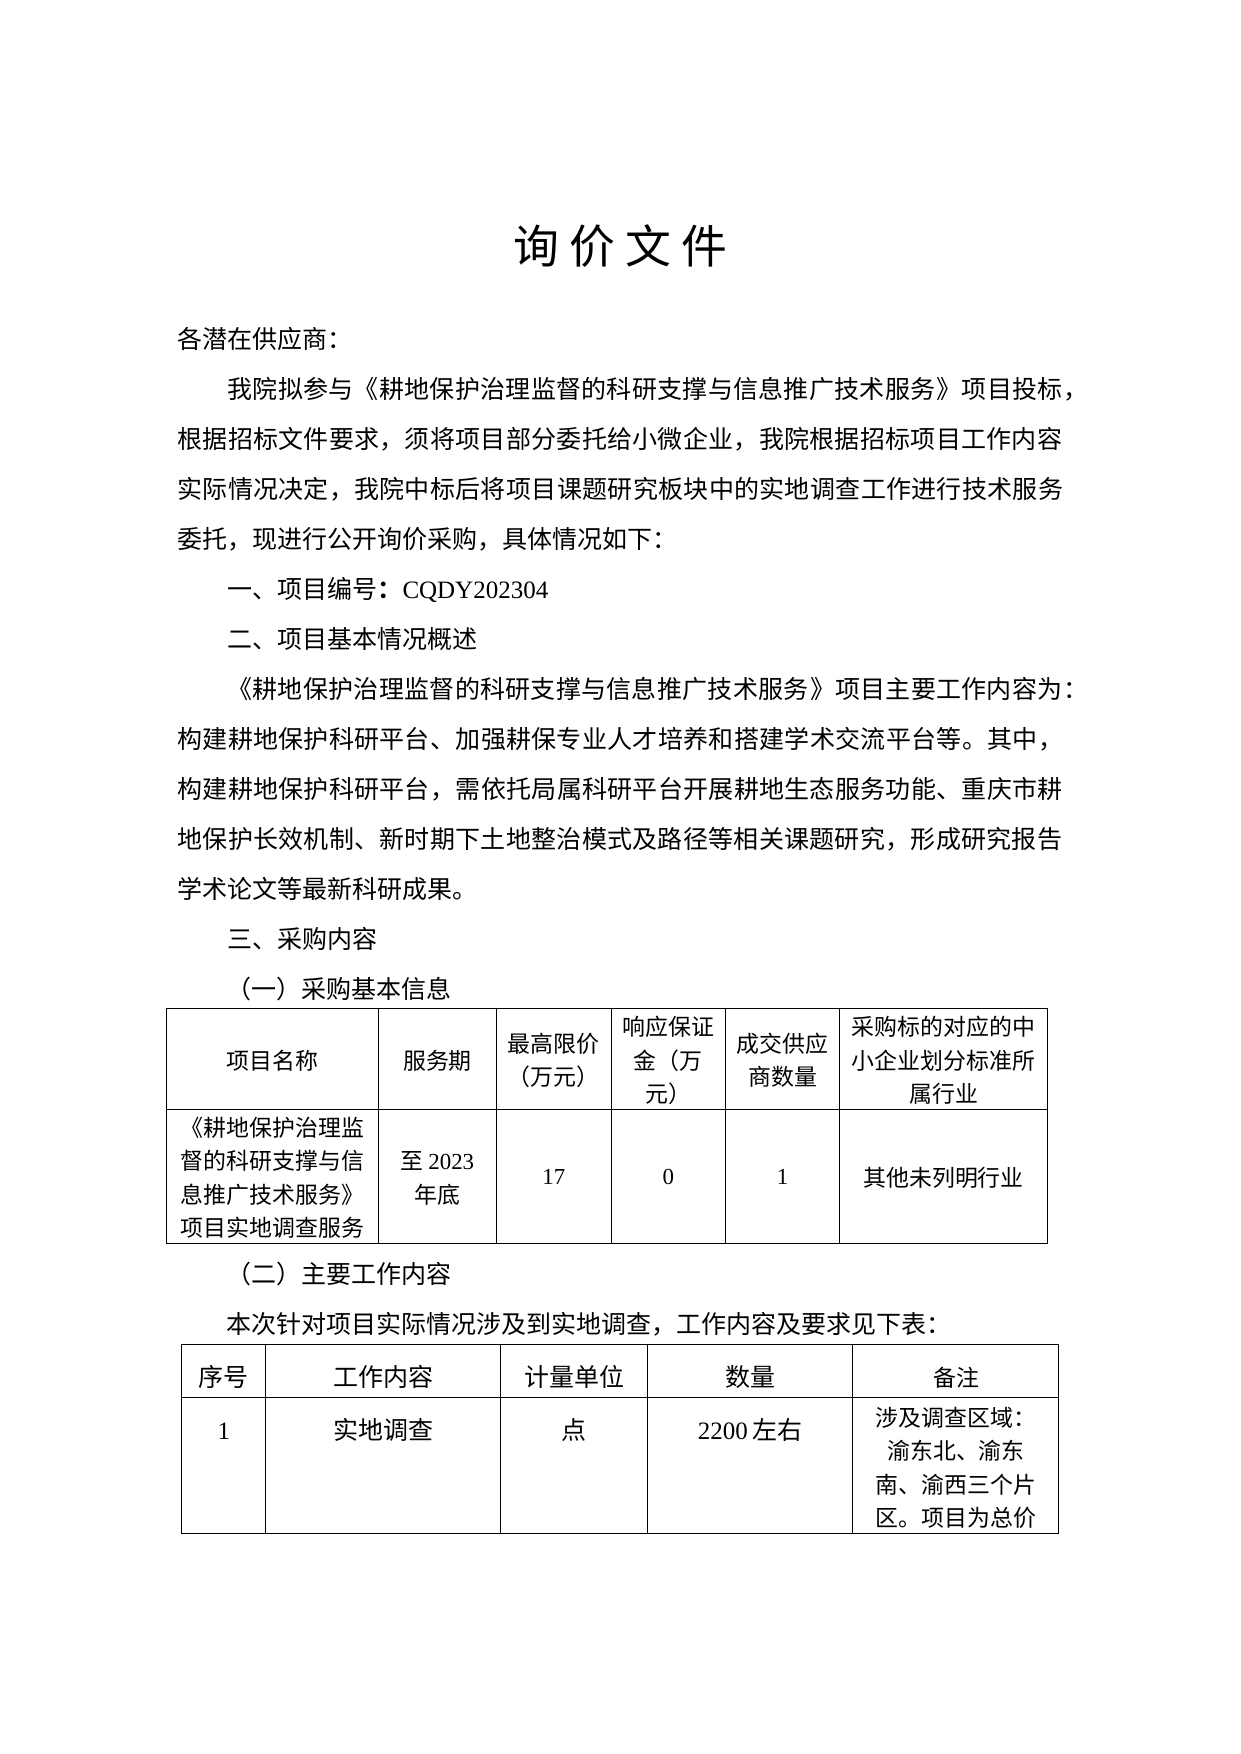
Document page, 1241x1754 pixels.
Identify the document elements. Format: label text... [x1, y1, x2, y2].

text （一）采购基本信息 [177, 958, 1063, 1008]
table_header 响应保证金（万元） [612, 1009, 725, 1109]
text 三、采购内容 [177, 908, 1063, 958]
text 询 价 文 件 [177, 194, 1063, 292]
text （二）主要工作内容 [177, 1244, 1063, 1294]
text 二、项目基本情况概述 [177, 608, 1063, 658]
table_header 工作内容 [266, 1345, 500, 1397]
table_header 数量 [648, 1345, 852, 1397]
table_header 项目名称 [167, 1009, 378, 1109]
table_cell 1 [182, 1398, 265, 1533]
table_header 序号 [182, 1345, 265, 1397]
text 本次针对项目实际情况涉及到实地调查，工作内容及要求见下表： [177, 1294, 1063, 1344]
text 各潜在供应商： [177, 308, 1063, 358]
table_cell 17 [497, 1110, 611, 1243]
table_header 计量单位 [501, 1345, 647, 1397]
text 我院拟参与《耕地保护治理监督的科研支撑与信息推广技术服务》项目投标，根据招标文件要求，须将项目部分委托给小微企业，我院根据招标项目工作内容实际情况决定，我院中标后将项目课题研究板块中的实地调查工作进行技术服务委托，现进行公开询价采购，具体情况如下： [177, 358, 1063, 558]
text 一、项目编号：CQDY202304 [177, 558, 1063, 608]
table_cell 其他未列明行业 [840, 1110, 1047, 1243]
table_header 采购标的对应的中小企业划分标准所属行业 [840, 1009, 1047, 1109]
table_cell 点 [501, 1398, 647, 1533]
table_header 备注 [853, 1345, 1058, 1397]
table_cell 0 [612, 1110, 725, 1243]
table_header 服务期 [379, 1009, 496, 1109]
text 《耕地保护治理监督的科研支撑与信息推广技术服务》项目主要工作内容为：构建耕地保护科研平台、加强耕保专业人才培养和搭建学术交流平台等。其中，构建耕地保护科研平台，需依托局属科研平台开展耕地生态服务功能、重庆市耕地保护长效机制、新时期下土地整治模式及路径等相关课题研究，形成研究报告、学术论文等最新科研成果。 [177, 658, 1063, 908]
table_cell 至2023年底 [379, 1110, 496, 1243]
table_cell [853, 1398, 1058, 1533]
table_cell 1 [726, 1110, 839, 1243]
table_cell 实地调查 [266, 1398, 500, 1533]
table_header 最高限价（万元） [497, 1009, 611, 1109]
table_cell 2200左右 [648, 1398, 852, 1533]
table_cell 《耕地保护治理监督的科研支撑与信息推广技术服务》项目实地调查服务 [167, 1110, 378, 1243]
table_header 成交供应商数量 [726, 1009, 839, 1109]
